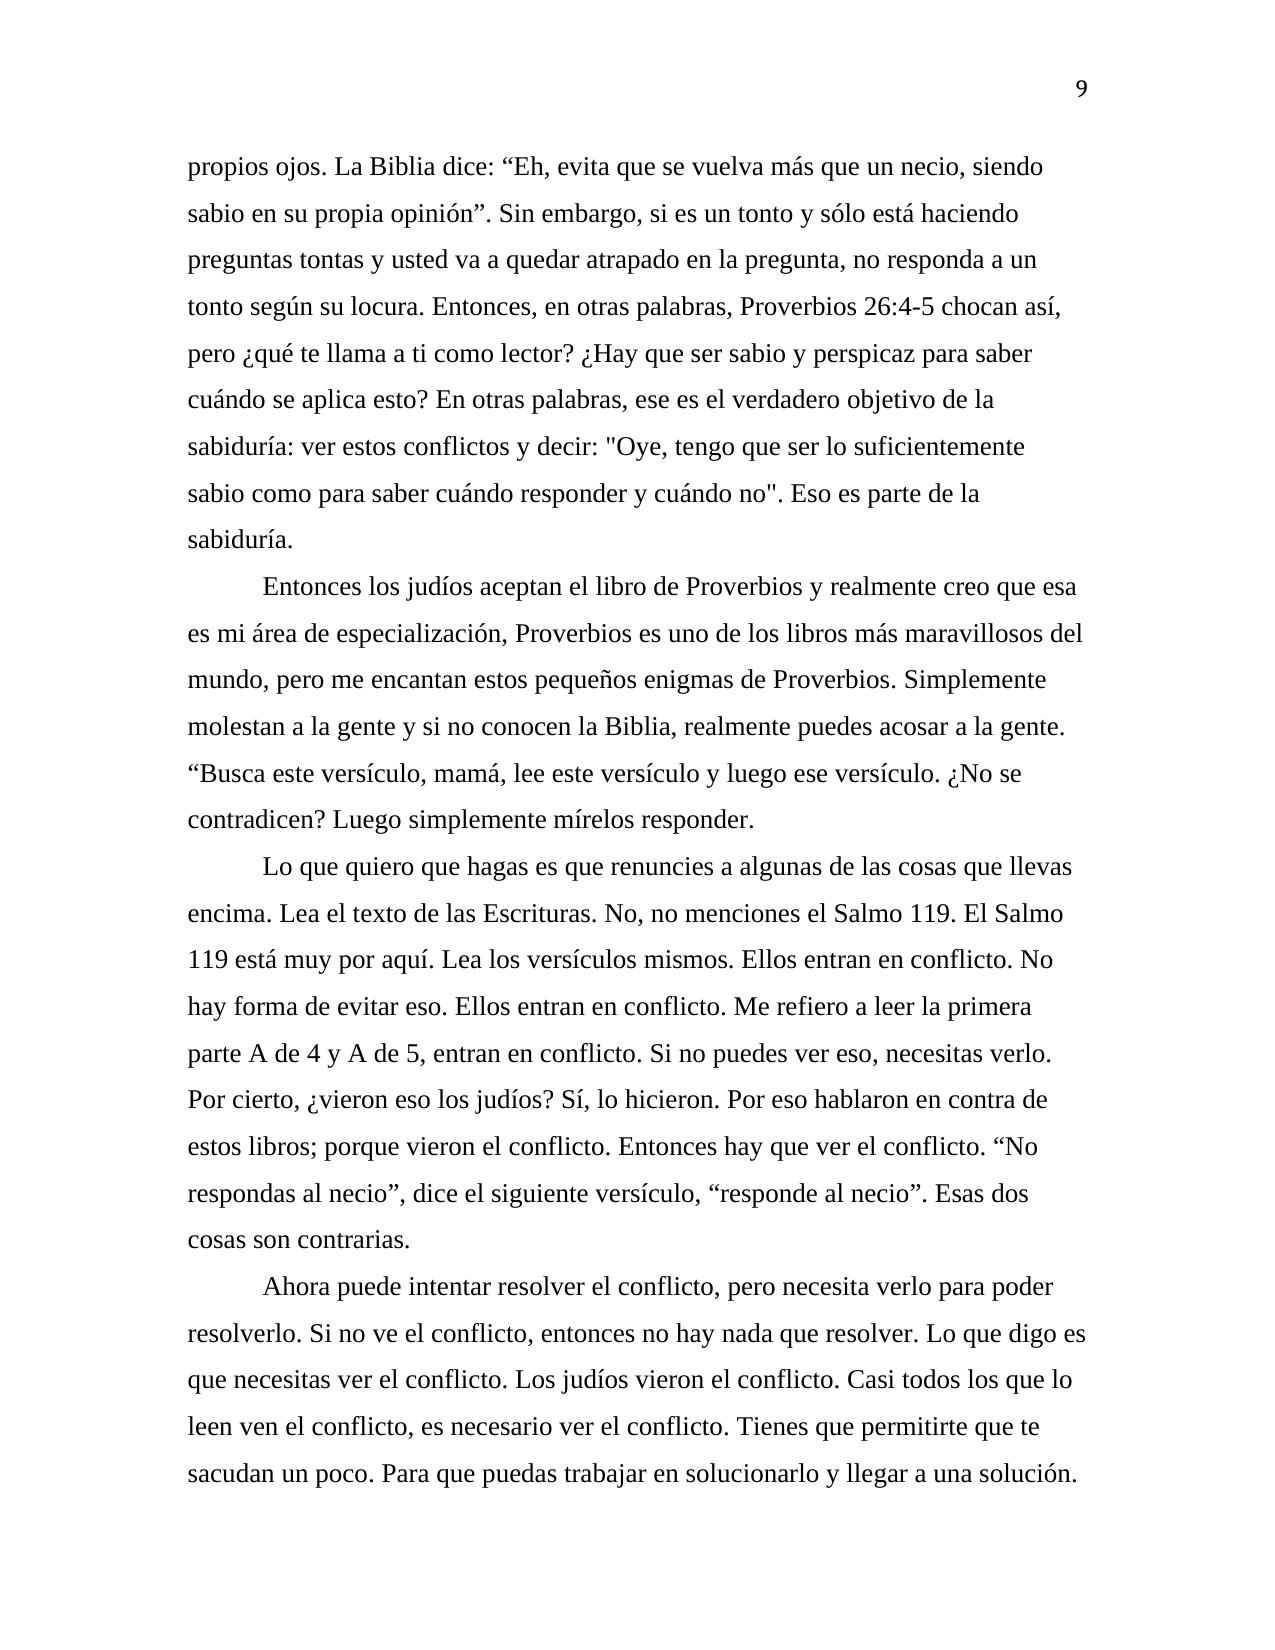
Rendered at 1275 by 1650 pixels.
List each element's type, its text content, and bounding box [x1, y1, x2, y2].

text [187, 1270, 1087, 1488]
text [187, 150, 1087, 554]
text Entonces los judíos aceptan el libro de Proverbios y realmente creo que esa es mi área de especialización, Proverbios es uno de los libros más maravillosos del mundo, pero me encantan estos pequeños enigmas de Proverbios. Simplemente molestan a la gente y si no conocen la Biblia, realmente puedes acosar a la gente. “Busca este versículo, mamá, lee este versículo y luego ese versículo. ¿No se contradicen? Luego simplemente mírelos responder. Lo que quiero que hagas es que renuncies a algunas de las cosas que llevas encima. Lea el texto de las Escrituras. No, no menciones el Salmo 119. El Salmo 119 está muy por aquí. Lea los versículos mismos. Ellos entran en conflicto. No hay forma de evitar eso. Ellos entran en conflicto. Me refiero a leer la primera parte A de 4 y A de 5, entran en conflicto. Si no puedes ver eso, necesitas verlo. Por cierto, ¿vieron eso los judíos? Sí, lo hicieron. Por eso hablaron en contra de estos libros; porque vieron el conflicto. Entonces hay que ver el conflicto. “No respondas al necio”, dice el siguiente versículo, “responde al necio”. Esas dos cosas son contrarias. [187, 570, 1087, 1254]
